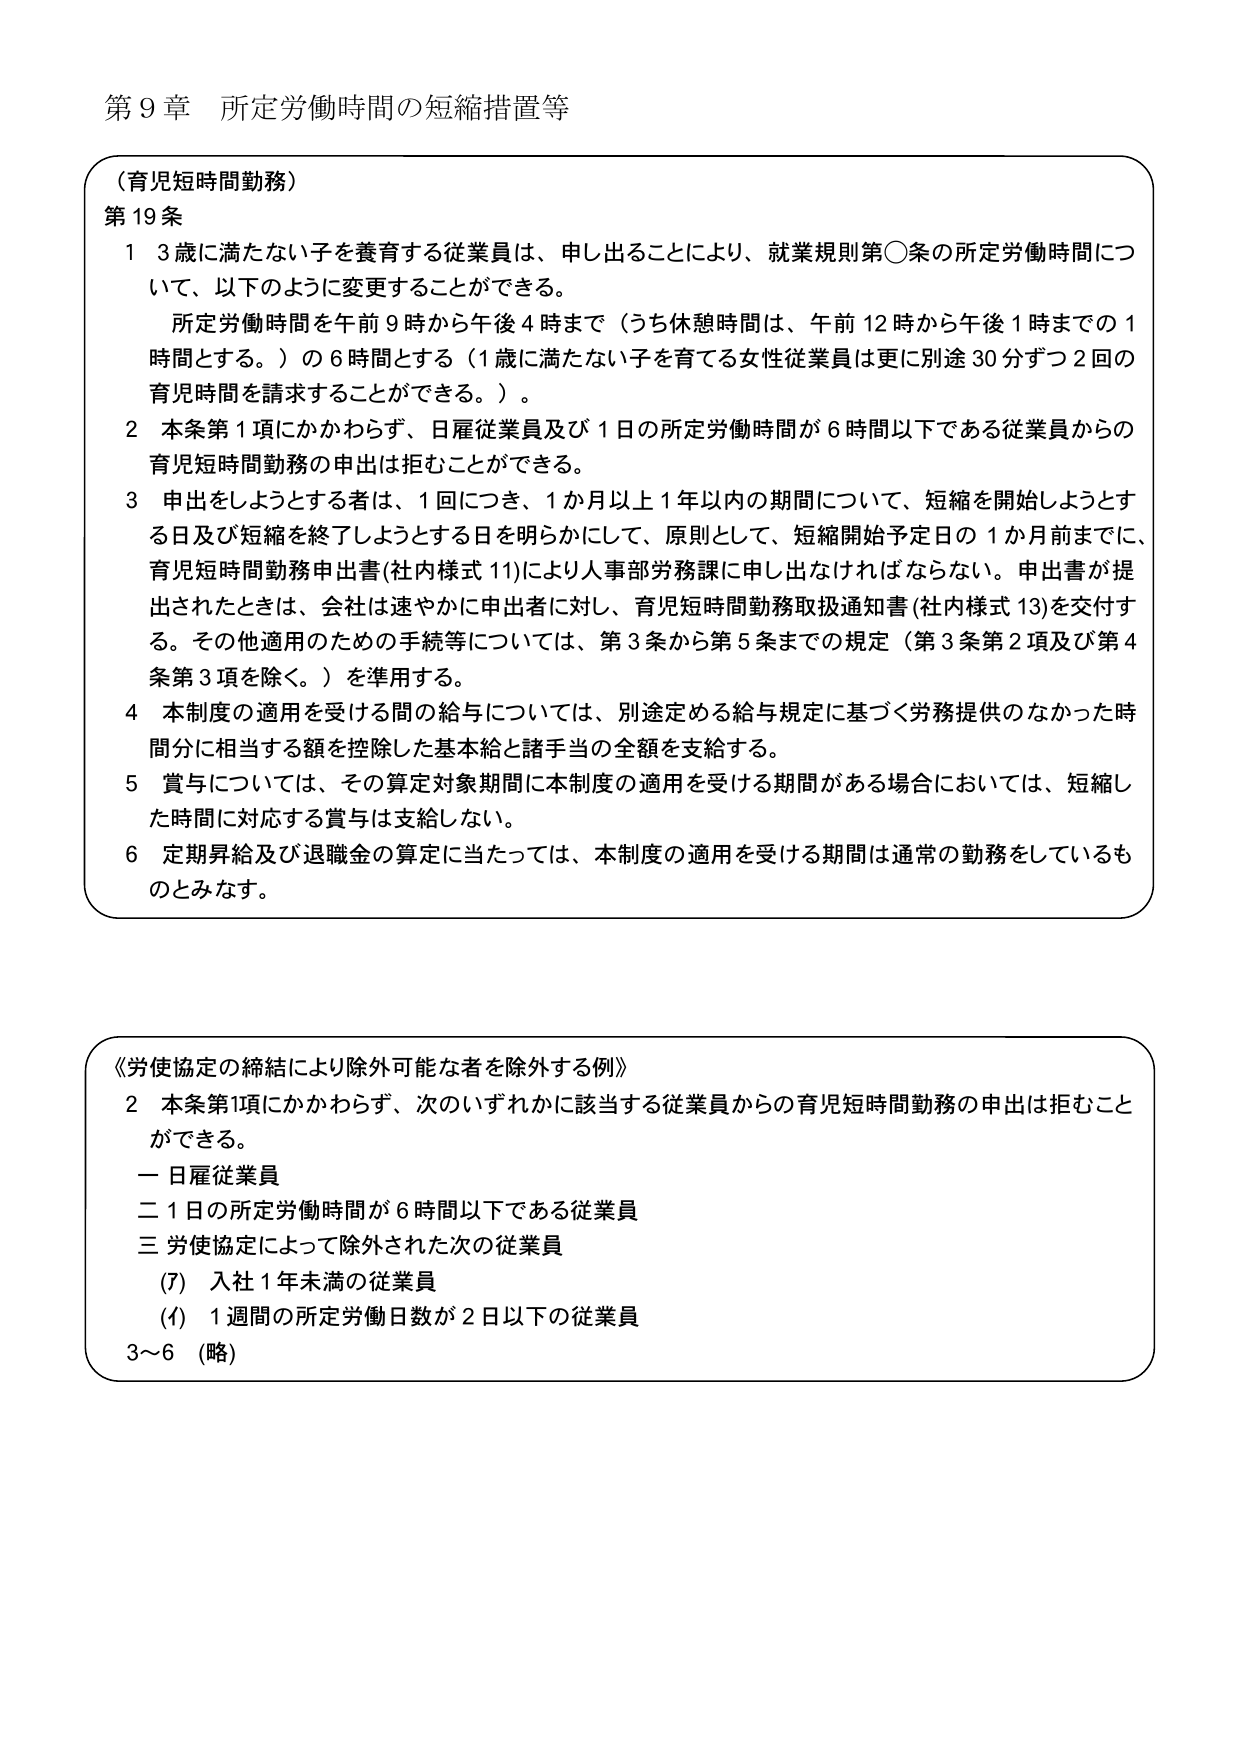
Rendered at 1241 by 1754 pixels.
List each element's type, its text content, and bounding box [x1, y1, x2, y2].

text 第19条 [103, 200, 1137, 235]
text １ 3歳に満たない子を養育する従業員は、申し出ることにより、就業規則第◯条の所定労働時間について、以下のように変更することができる。 [125, 235, 1137, 306]
text （育児短時間勤務） [103, 164, 1137, 200]
text 三 労使協定によって除外された次の従業員 [137, 1229, 1137, 1264]
text (ｱ) 入社1年未満の従業員 [137, 1264, 1137, 1300]
text ４ 本制度の適用を受ける間の給与については、別途定める給与規定に基づく労務提供のなかった時間分に相当する額を控除した基本給と諸手当の全額を支給する。 [125, 696, 1137, 767]
text 所定労働時間を午前9時から午後4時まで（うち休憩時間は、午前12時から午後1時までの1時間とする。）の6時間とする（1歳に満たない子を育てる女性従業員は更に別途30分ずつ2回の育児時間を請求することができる。）。 [148, 306, 1137, 412]
text ５ 賞与については、その算定対象期間に本制度の適用を受ける期間がある場合においては、短縮した時間に対応する賞与は支給しない。 [125, 767, 1137, 837]
text ２ 本条第１項にかかわらず、次のいずれかに該当する従業員からの育児短時間勤務の申出は拒むことができる。 [125, 1087, 1137, 1158]
text (ｲ) 1週間の所定労働日数が2日以下の従業員 [137, 1300, 1137, 1335]
text ２ 本条第1項にかかわらず、日雇従業員及び1日の所定労働時間が6時間以下である従業員からの育児短時間勤務の申出は拒むことができる。 [125, 412, 1137, 483]
text 《労使協定の締結により除外可能な者を除外する例》 [103, 1050, 1137, 1087]
text 二 1日の所定労働時間が6時間以下である従業員 [137, 1194, 1137, 1229]
text 3～６ (略) [103, 1335, 1137, 1371]
text ６ 定期昇給及び退職金の算定に当たっては、本制度の適用を受ける期間は通常の勤務をしているものとみなす。 [125, 837, 1137, 908]
text ３ 申出をしようとする者は、1回につき、1か月以上1年以内の期間について、短縮を開始しようとする日及び短縮を終了しようとする日を明らかにして、原則として、短縮開始予定日の1か月前までに、育児短時間勤務申出書(社内様式11)により人事部労務課に申し出なければならない。申出書が提出されたときは、会社は速やかに申出者に対し、育児短時間勤務取扱通知書(社内様式13)を交付する。その他適用のための手続等については、第3条から第5条までの規定（第3条第2項及び第4条第3項を除く。）を準用する。 [125, 483, 1137, 696]
text 一 日雇従業員 [137, 1158, 1137, 1194]
text 第９章 所定労働時間の短縮措置等 [103, 89, 1137, 127]
